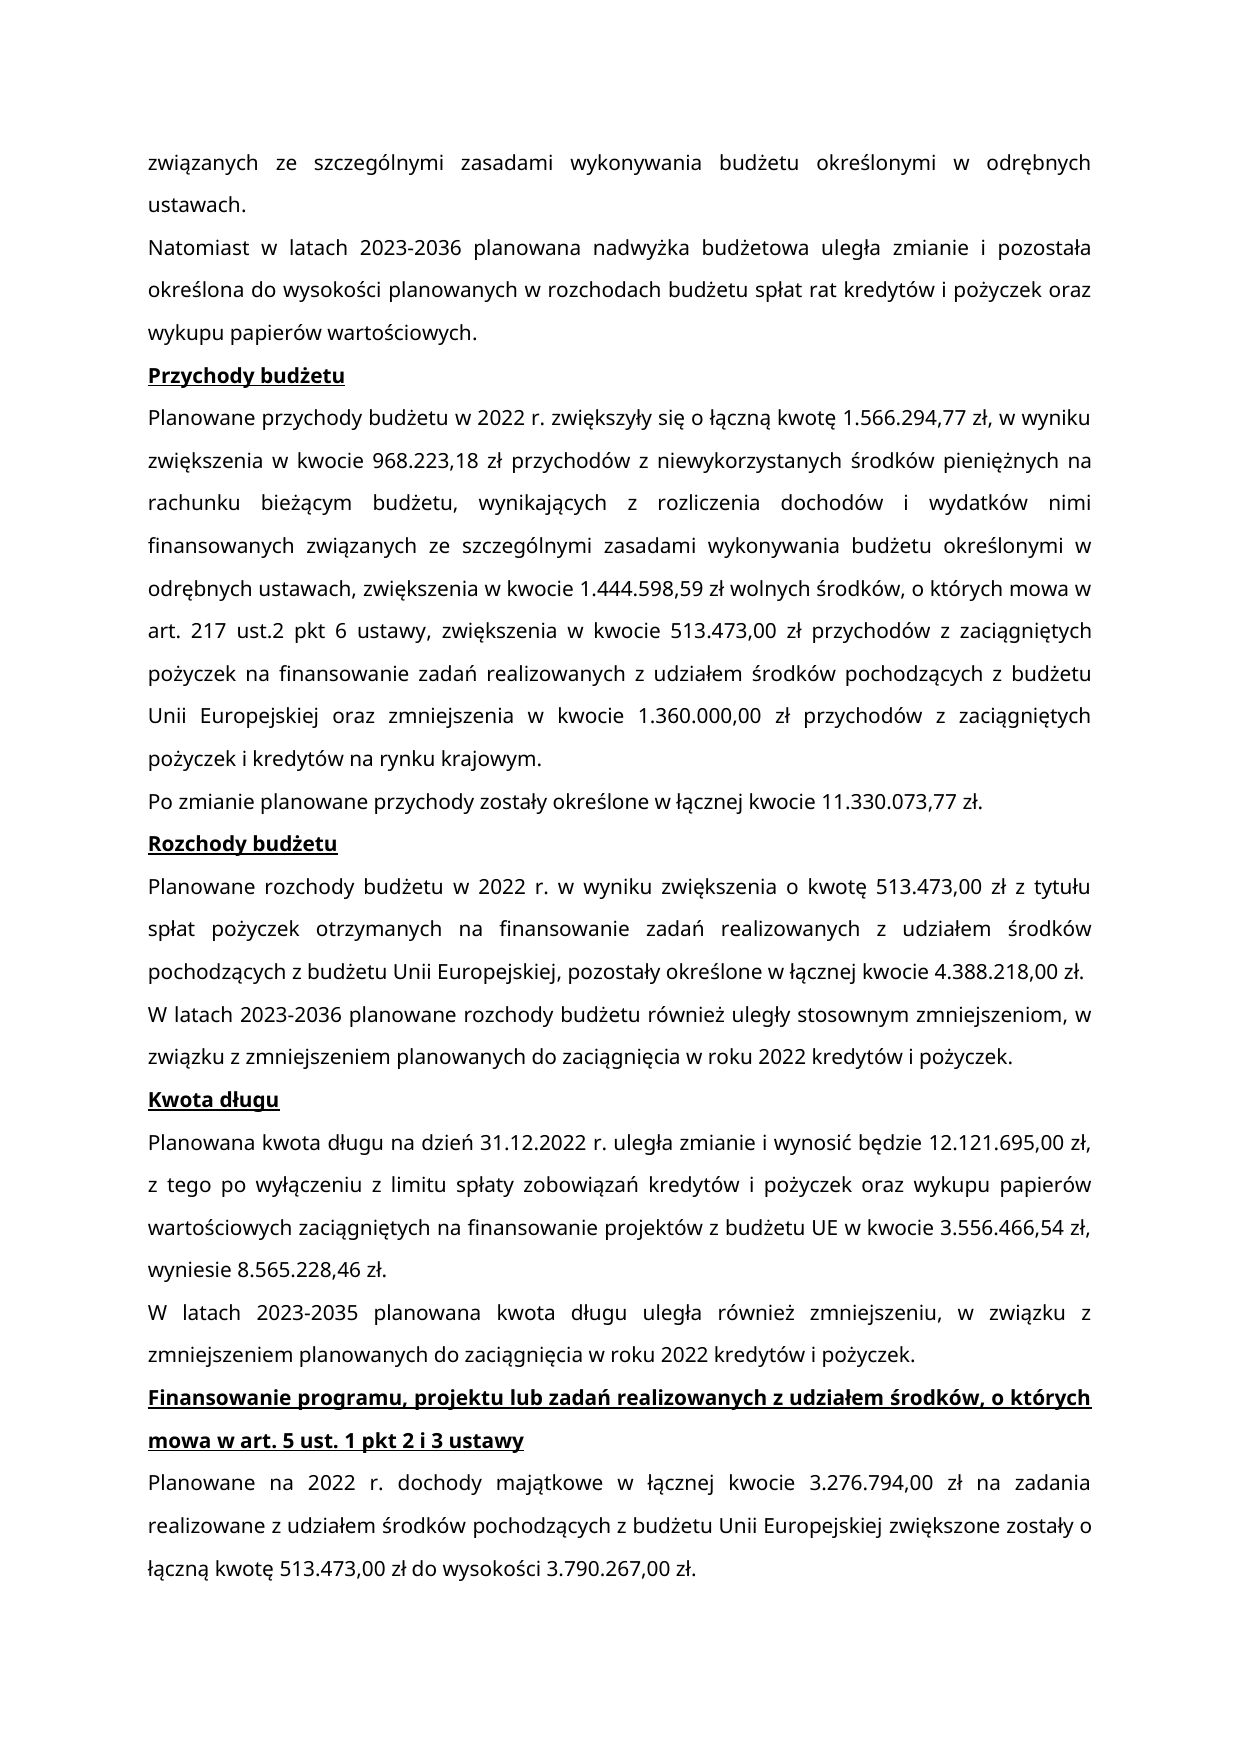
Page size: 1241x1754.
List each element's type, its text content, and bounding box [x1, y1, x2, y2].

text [148, 148, 1092, 219]
text Finansowanie programu, projektu lub zadań realizowanych z udziałem środków, o których mowa w art. 5 ust. 1 pkt 2 i 3 ustawy [148, 1383, 1092, 1407]
text Finansowanie programu, projektu lub zadań realizowanych z udziałem środków, o których mowa w art. 5 ust. 1 pkt 2 i 3 ustawy [148, 1409, 1092, 1454]
text Po zmianie planowane przychody zostały określone w łącznej kwocie 11.330.073,77 zł. [148, 787, 1092, 815]
text Natomiast w latach 2023-2036 planowana nadwyżka budżetowa uległa zmianie i pozostała określona do wysokości planowanych w rozchodach budżetu spłat rat kredytów i pożyczek oraz wykupu papierów wartościowych. [148, 233, 1092, 347]
text Planowana kwota długu na dzień 31.12.2022 r. uległa zmianie i wynosić będzie 12.121.695,00 zł, z tego po wyłączeniu z limitu spłaty zobowiązań kredytów i pożyczek oraz wykupu papierów wartościowych zaciągniętych na finansowanie projektów z budżetu UE w kwocie 3.556.466,54 zł, wyniesie 8.565.228,46 zł. [148, 1128, 1092, 1284]
text Przychody budżetu [148, 361, 1092, 389]
text Kwota długu [148, 1085, 1092, 1113]
text W latach 2023-2036 planowane rozchody budżetu również uległy stosownym zmniejszeniom, w związku z zmniejszeniem planowanych do zaciągnięcia w roku 2022 kredytów i pożyczek. [148, 1000, 1092, 1071]
text Planowane przychody budżetu w 2022 r. zwiększyły się o łączną kwotę 1.566.294,77 zł, w wyniku zwiększenia w kwocie 968.223,18 zł przychodów z niewykorzystanych środków pieniężnych na rachunku bieżącym budżetu, wynikających z rozliczenia dochodów i wydatków nimi finansowanych związanych ze szczególnymi zasadami wykonywania budżetu określonymi w odrębnych ustawach, zwiększenia w kwocie 1.444.598,59 zł wolnych środków, o których mowa w art. 217 ust.2 pkt 6 ustawy, zwiększenia w kwocie 513.473,00 zł przychodów z zaciągniętych pożyczek na finansowanie zadań realizowanych z udziałem środków pochodzących z budżetu Unii Europejskiej oraz zmniejszenia w kwocie 1.360.000,00 zł przychodów z zaciągniętych pożyczek i kredytów na rynku krajowym. [148, 403, 1092, 773]
text Planowane na 2022 r. dochody majątkowe w łącznej kwocie 3.276.794,00 zł na zadania realizowane z udziałem środków pochodzących z budżetu Unii Europejskiej zwiększone zostały o łączną kwotę 513.473,00 zł do wysokości 3.790.267,00 zł. [148, 1468, 1092, 1582]
text Rozchody budżetu [148, 829, 1092, 858]
text W latach 2023-2035 planowana kwota długu uległa również zmniejszeniu, w związku z zmniejszeniem planowanych do zaciągnięcia w roku 2022 kredytów i pożyczek. [148, 1298, 1092, 1369]
text Planowane rozchody budżetu w 2022 r. w wyniku zwiększenia o kwotę 513.473,00 zł z tytułu spłat pożyczek otrzymanych na finansowanie zadań realizowanych z udziałem środków pochodzących z budżetu Unii Europejskiej, pozostały określone w łącznej kwocie 4.388.218,00 zł. [148, 872, 1092, 986]
